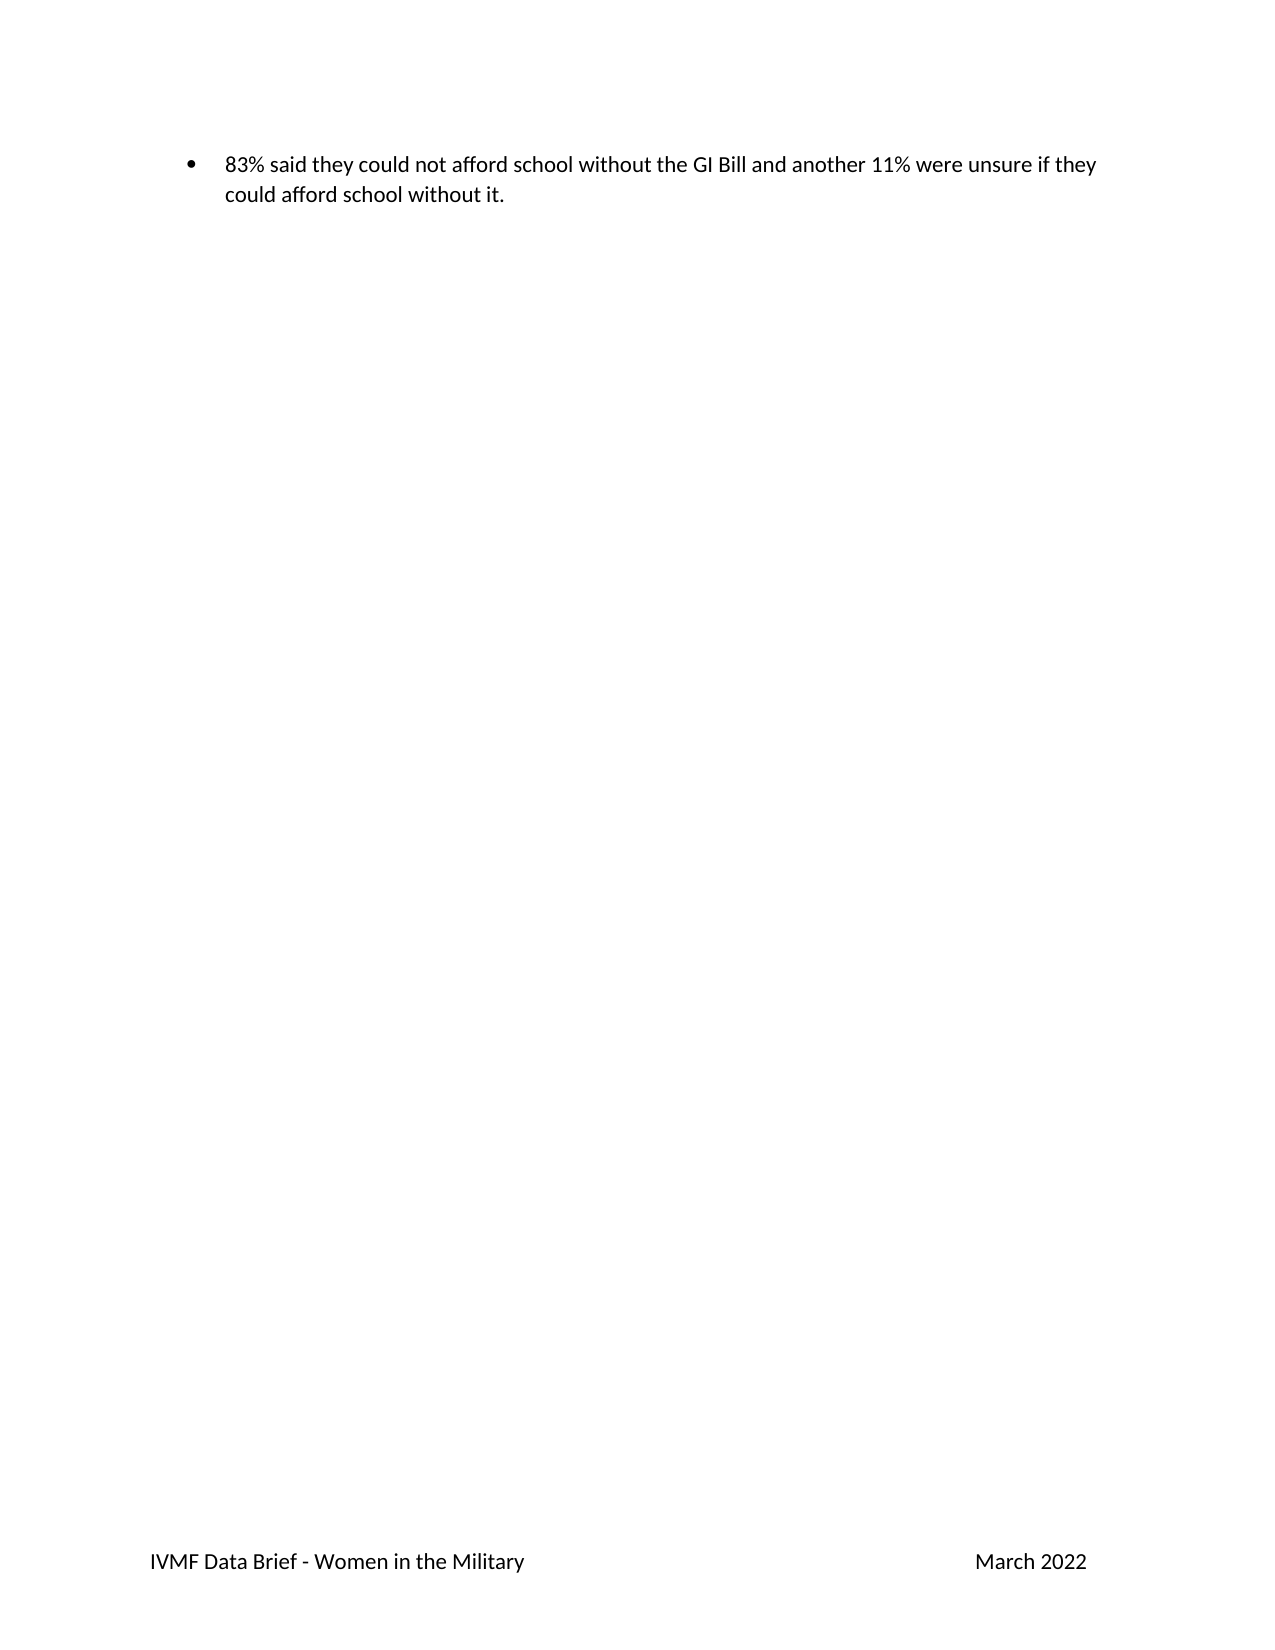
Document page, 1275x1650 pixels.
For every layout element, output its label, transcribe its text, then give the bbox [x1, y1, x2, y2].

list 83% said they could not afford school without the GI Bill and another 11% were unsure if they could afford school without it. [187, 150, 1125, 208]
